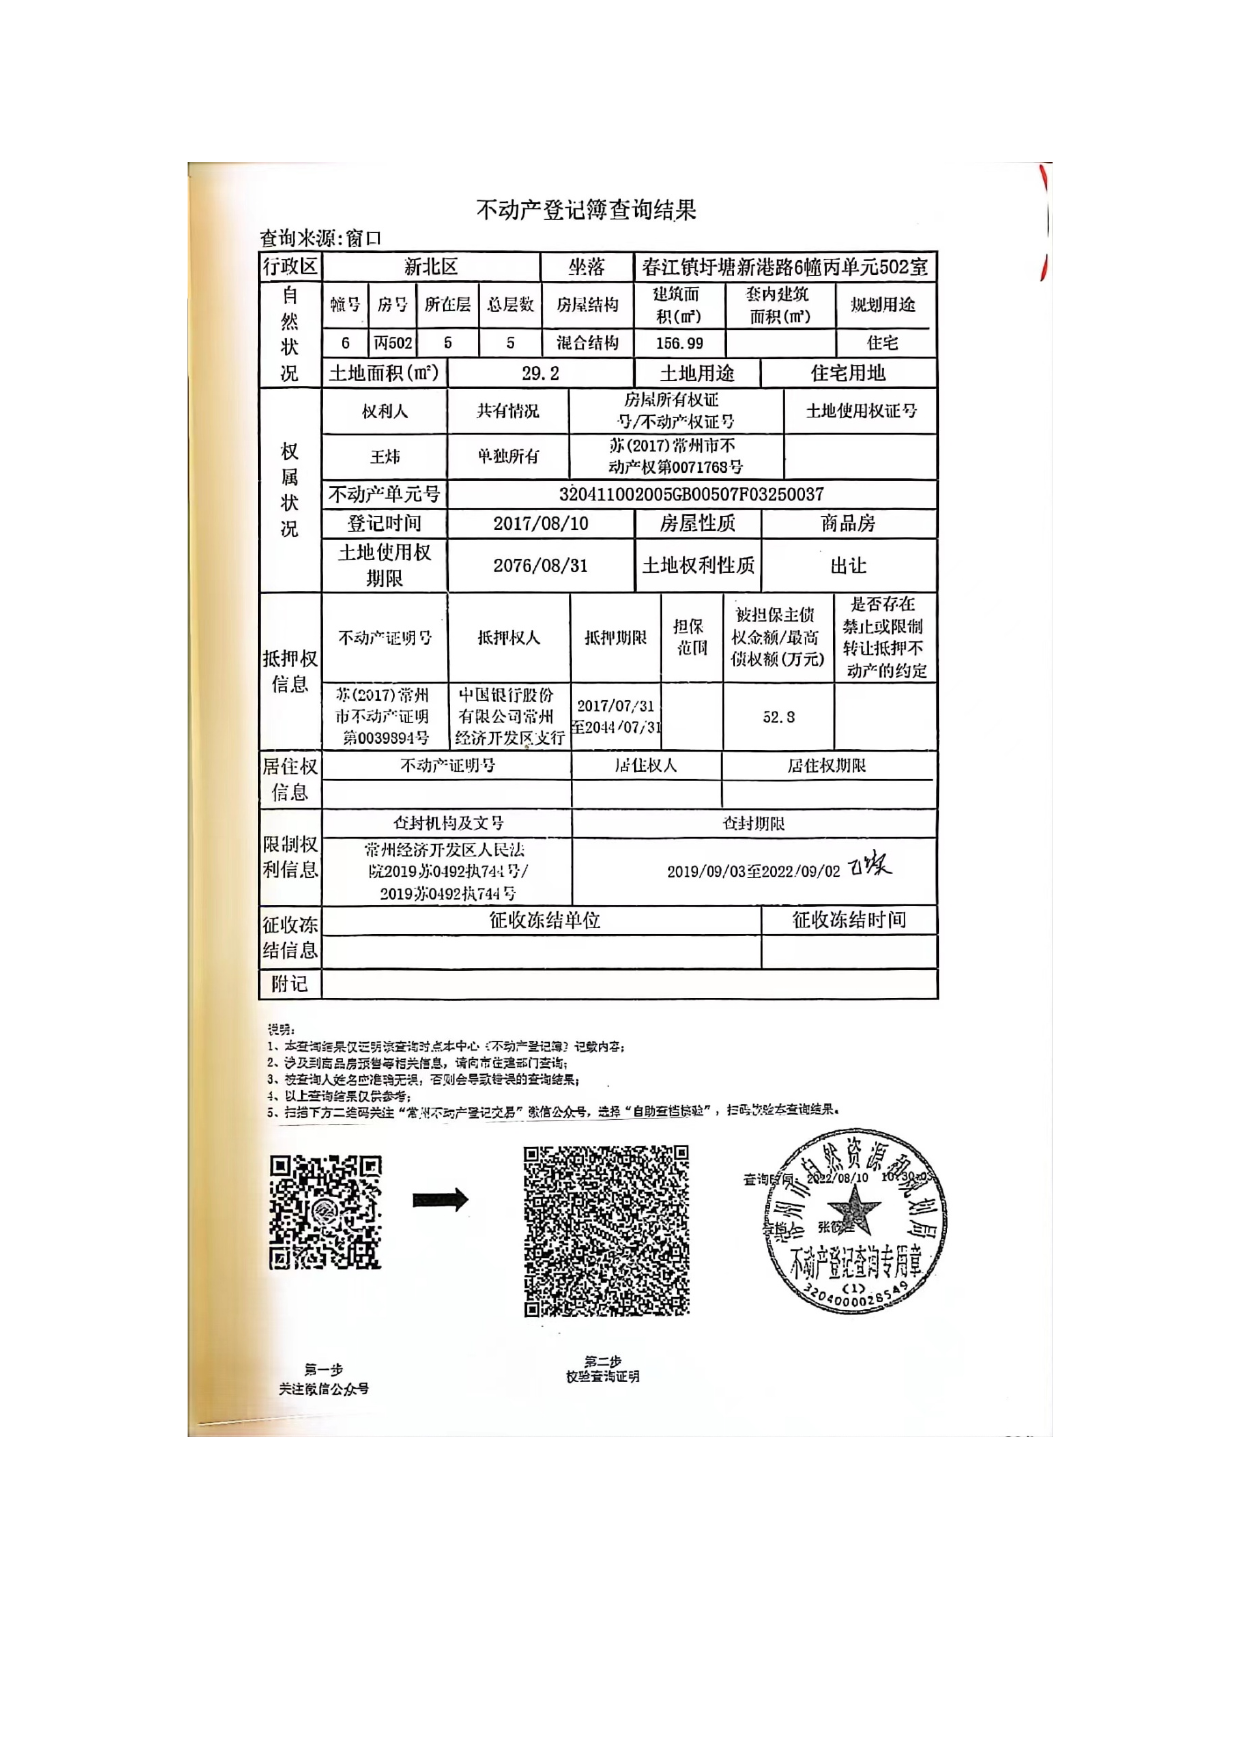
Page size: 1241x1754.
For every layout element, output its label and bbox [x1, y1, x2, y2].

picture [187, 162, 1053, 1437]
